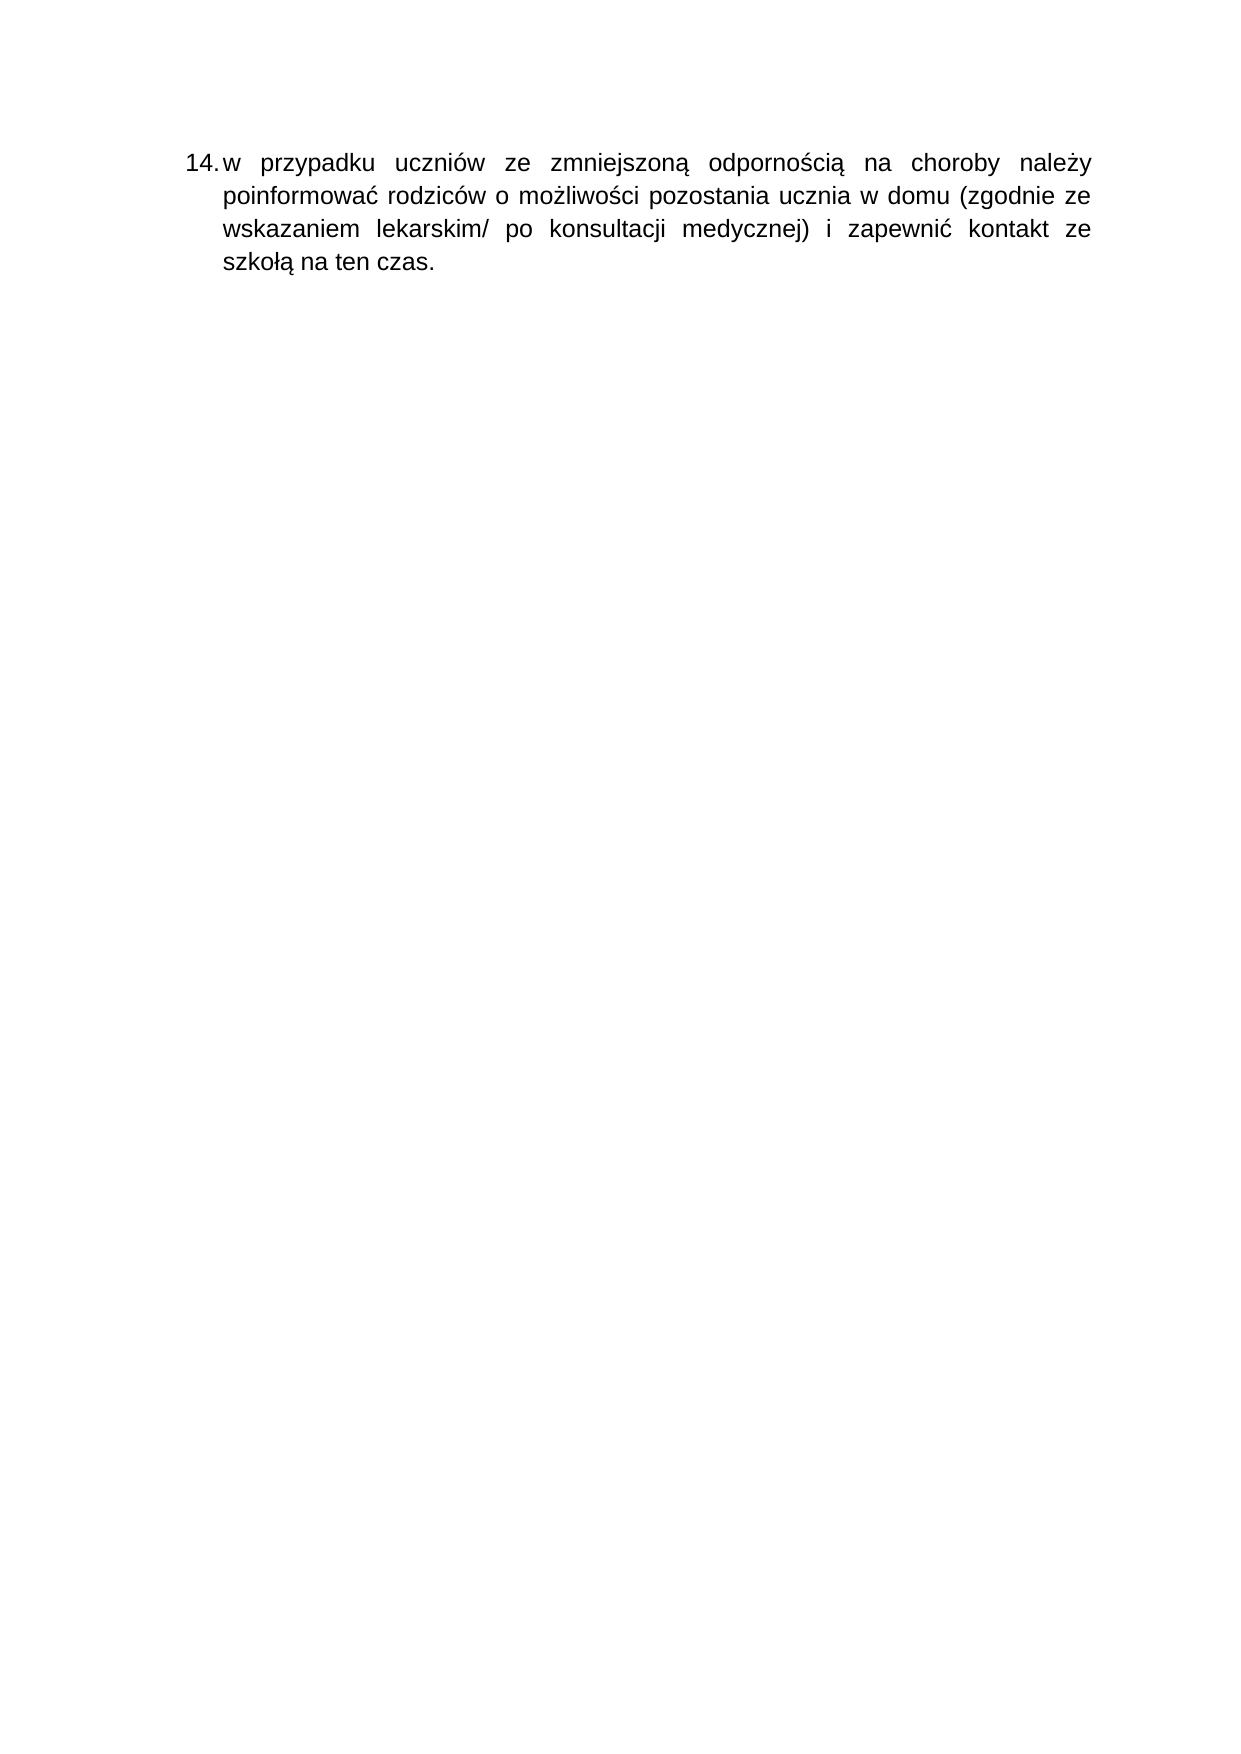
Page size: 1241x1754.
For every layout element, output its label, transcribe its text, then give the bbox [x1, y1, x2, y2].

list w przypadku uczniów ze zmniejszoną odpornością na choroby należy poinformować rodziców o możliwości pozostania ucznia w domu (zgodnie ze wskazaniem lekarskim/ po konsultacji medycznej) i zapewnić kontakt ze szkołą na ten czas. [185, 148, 1093, 275]
